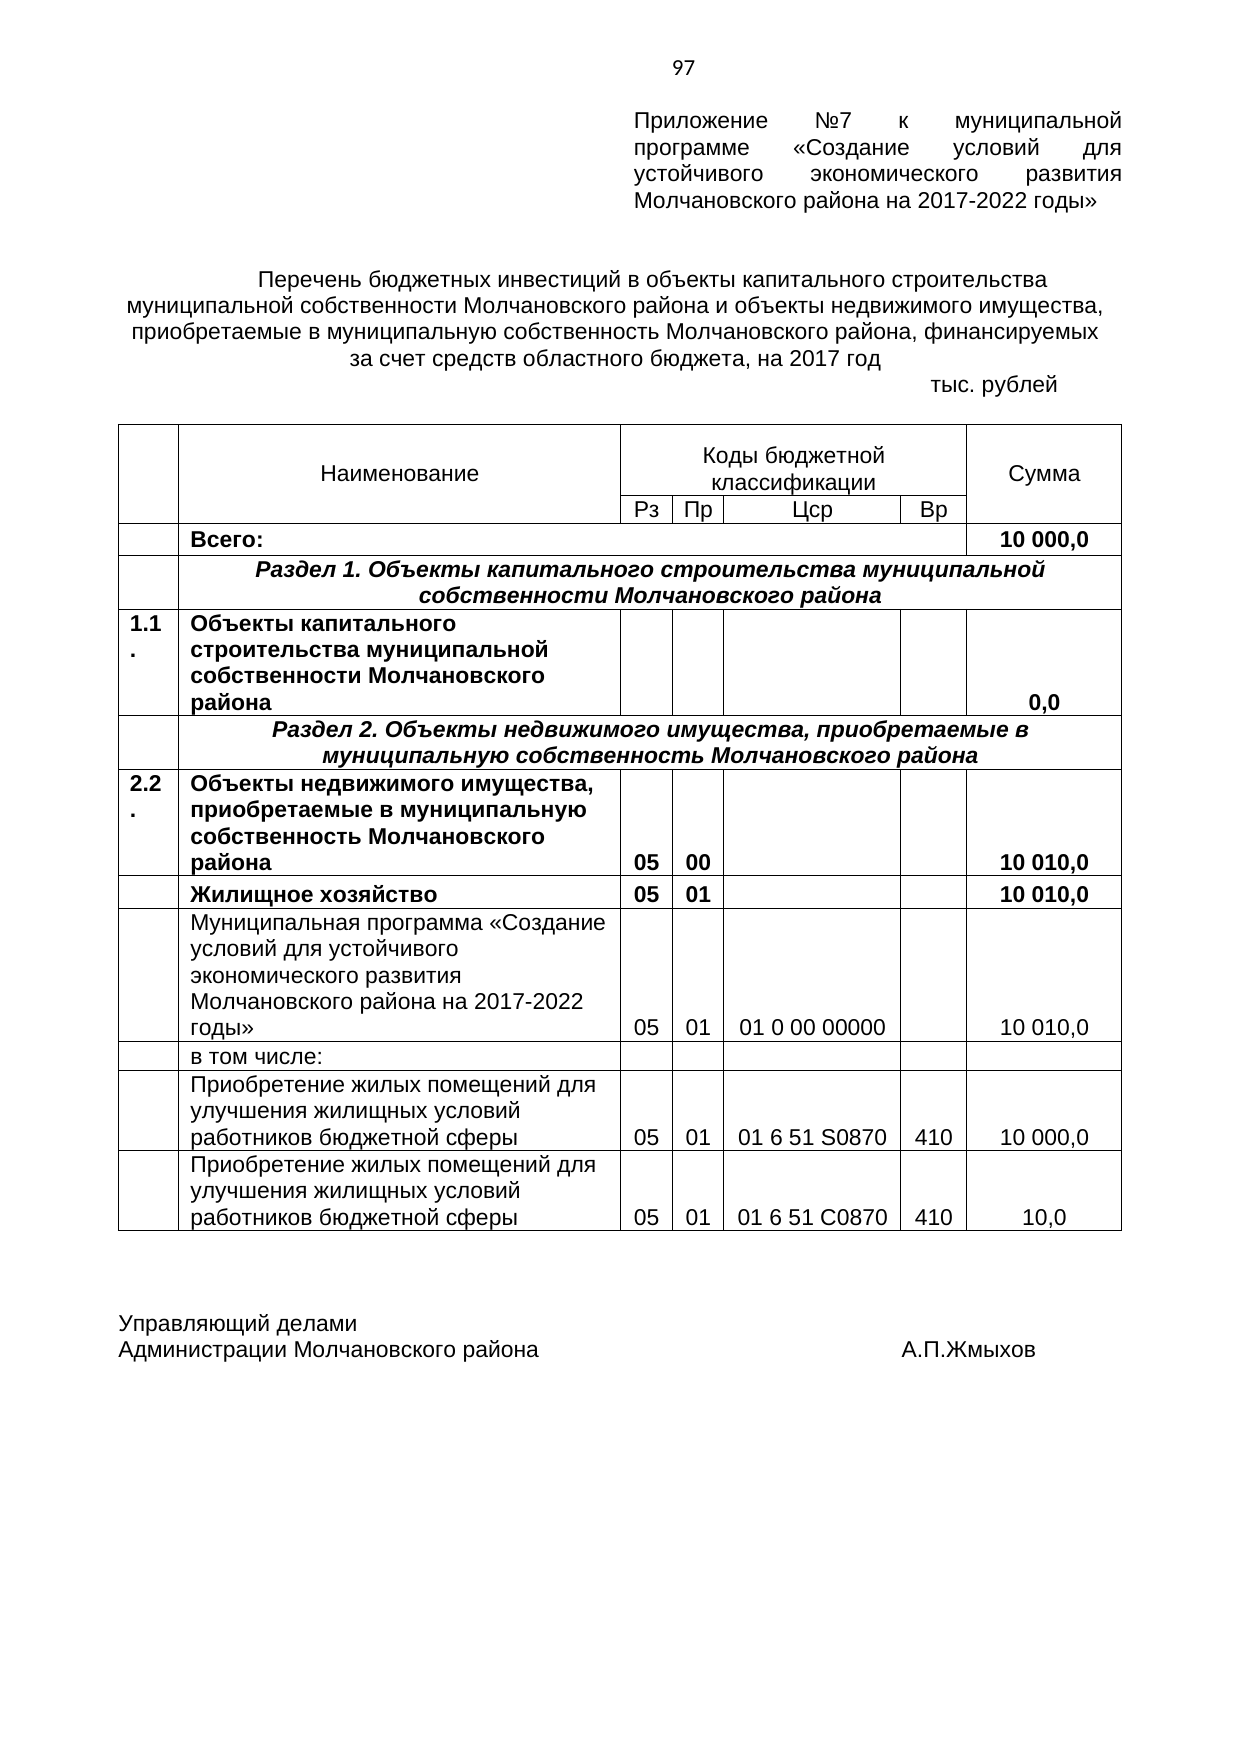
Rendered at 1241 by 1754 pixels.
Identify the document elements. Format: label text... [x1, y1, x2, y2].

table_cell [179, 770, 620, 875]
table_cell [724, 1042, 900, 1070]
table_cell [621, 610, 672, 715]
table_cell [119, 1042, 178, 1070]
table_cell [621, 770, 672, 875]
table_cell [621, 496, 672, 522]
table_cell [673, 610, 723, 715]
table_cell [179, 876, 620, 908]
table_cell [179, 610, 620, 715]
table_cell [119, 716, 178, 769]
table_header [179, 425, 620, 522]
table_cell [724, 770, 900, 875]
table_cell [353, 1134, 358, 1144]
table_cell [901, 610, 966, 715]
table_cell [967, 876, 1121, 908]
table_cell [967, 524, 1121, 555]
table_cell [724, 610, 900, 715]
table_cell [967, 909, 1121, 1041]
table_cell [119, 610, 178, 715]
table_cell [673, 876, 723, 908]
text Перечень бюджетных инвестиций в объекты капитального строительства муниципальной собственности Молчановского района и объекты недвижимого имущества, приобретаемые в муниципальную собственность Молчановского района, финансируемых за счет средств областного бюджета, на 2017 год [118, 266, 1112, 371]
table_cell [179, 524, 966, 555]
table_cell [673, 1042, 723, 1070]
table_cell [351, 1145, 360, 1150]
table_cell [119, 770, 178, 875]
text тыс. рублей [929, 371, 1122, 397]
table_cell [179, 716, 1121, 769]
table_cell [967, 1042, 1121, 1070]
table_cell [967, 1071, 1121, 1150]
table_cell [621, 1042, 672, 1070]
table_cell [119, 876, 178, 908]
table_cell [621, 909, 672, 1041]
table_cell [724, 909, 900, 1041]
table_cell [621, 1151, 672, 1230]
text Приложение №7 к муниципальной программе «Создание условий для устойчивого экономического развития Молчановского района на 2017-2022 годы» [634, 107, 1122, 213]
text Администрации Молчановского района А.П.Жмыхов [118, 1336, 1122, 1363]
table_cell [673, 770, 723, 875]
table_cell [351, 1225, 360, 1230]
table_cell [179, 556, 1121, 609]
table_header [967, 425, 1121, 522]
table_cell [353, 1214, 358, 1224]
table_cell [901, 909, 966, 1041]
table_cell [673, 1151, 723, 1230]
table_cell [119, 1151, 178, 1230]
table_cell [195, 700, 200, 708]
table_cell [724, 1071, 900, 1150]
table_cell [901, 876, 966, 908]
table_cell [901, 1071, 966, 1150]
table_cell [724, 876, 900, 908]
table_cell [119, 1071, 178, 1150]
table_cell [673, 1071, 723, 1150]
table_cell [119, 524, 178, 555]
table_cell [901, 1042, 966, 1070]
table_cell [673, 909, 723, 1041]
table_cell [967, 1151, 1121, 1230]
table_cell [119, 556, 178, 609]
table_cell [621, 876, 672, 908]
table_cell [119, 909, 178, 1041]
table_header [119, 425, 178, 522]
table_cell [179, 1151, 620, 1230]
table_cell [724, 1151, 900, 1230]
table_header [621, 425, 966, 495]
text Управляющий делами [118, 1310, 1122, 1336]
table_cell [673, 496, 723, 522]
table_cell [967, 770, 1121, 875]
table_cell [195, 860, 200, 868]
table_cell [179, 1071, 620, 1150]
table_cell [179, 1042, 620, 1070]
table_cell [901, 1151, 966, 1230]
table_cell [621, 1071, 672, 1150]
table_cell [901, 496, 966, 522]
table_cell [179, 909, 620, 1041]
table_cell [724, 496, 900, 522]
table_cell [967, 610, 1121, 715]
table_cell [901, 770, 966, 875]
